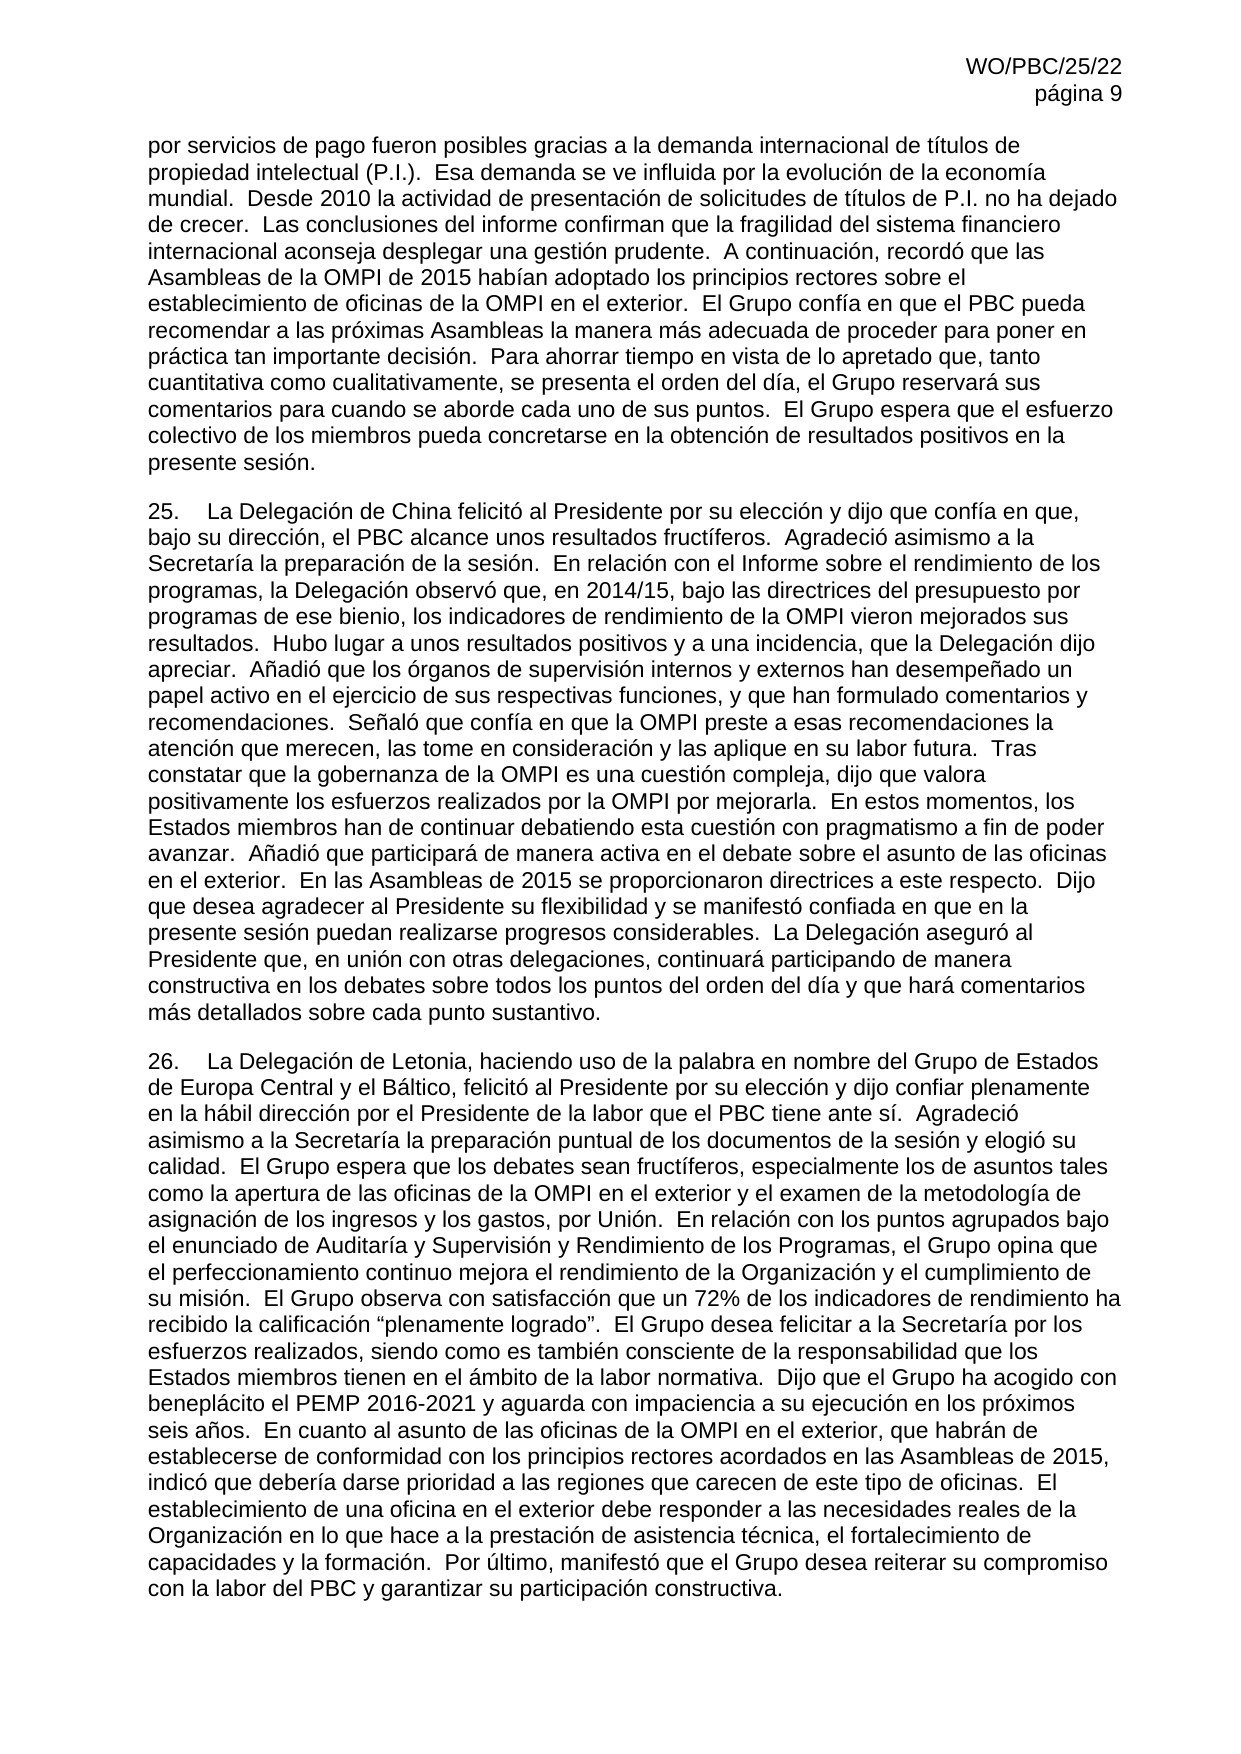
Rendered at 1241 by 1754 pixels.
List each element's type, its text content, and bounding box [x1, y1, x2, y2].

text La Delegación de Letonia, haciendo uso de la palabra en nombre del Grupo de Estados de Europa Central y el Báltico, felicitó al Presidente por su elección y dijo confiar plenamente en la hábil dirección por el Presidente de la labor que el PBC tiene ante sí. Agradeció asimismo a la Secretaría la preparación puntual de los documentos de la sesión y elogió su calidad. El Grupo espera que los debates sean fructíferos, especialmente los de asuntos tales como la apertura de las oficinas de la OMPI en el exterior y el examen de la metodología de asignación de los ingresos y los gastos, por Unión. En relación con los puntos agrupados bajo el enunciado de Auditaría y Supervisión y Rendimiento de los Programas, el Grupo opina que el perfeccionamiento continuo mejora el rendimiento de la Organización y el cumplimiento de su misión. El Grupo observa con satisfacción que un 72% de los indicadores de rendimiento ha recibido la calificación “plenamente logrado”. El Grupo desea felicitar a la Secretaría por los esfuerzos realizados, siendo como es también consciente de la responsabilidad que los Estados miembros tienen en el ámbito de la labor normativa. Dijo que el Grupo ha acogido con beneplácito el PEMP 2016-2021 y aguarda con impaciencia a su ejecución en los próximos seis años. En cuanto al asunto de las oficinas de la OMPI en el exterior, que habrán de establecerse de conformidad con los principios rectores acordados en las Asambleas de 2015, indicó que debería darse prioridad a las regiones que carecen de este tipo de oficinas. El establecimiento de una oficina en el exterior debe responder a las necesidades reales de la Organización en lo que hace a la prestación de asistencia técnica, el fortalecimiento de capacidades y la formación. Por último, manifestó que el Grupo desea reiterar su compromiso con la labor del PBC y garantizar su participación constructiva. [148, 1048, 1122, 1601]
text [148, 132, 1122, 475]
text La Delegación de China felicitó al Presidente por su elección y dijo que confía en que, bajo su dirección, el PBC alcance unos resultados fructíferos. Agradeció asimismo a la Secretaría la preparación de la sesión. En relación con el Informe sobre el rendimiento de los programas, la Delegación observó que, en 2014/15, bajo las directrices del presupuesto por programas de ese bienio, los indicadores de rendimiento de la OMPI vieron mejorados sus resultados. Hubo lugar a unos resultados positivos y a una incidencia, que la Delegación dijo apreciar. Añadió que los órganos de supervisión internos y externos han desempeñado un papel activo en el ejercicio de sus respectivas funciones, y que han formulado comentarios y recomendaciones. Señaló que confía en que la OMPI preste a esas recomendaciones la atención que merecen, las tome en consideración y las aplique en su labor futura. Tras constatar que la gobernanza de la OMPI es una cuestión compleja, dijo que valora positivamente los esfuerzos realizados por la OMPI por mejorarla. En estos momentos, los Estados miembros han de continuar debatiendo esta cuestión con pragmatismo a fin de poder avanzar. Añadió que participará de manera activa en el debate sobre el asunto de las oficinas en el exterior. En las Asambleas de 2015 se proporcionaron directrices a este respecto. Dijo que desea agradecer al Presidente su flexibilidad y se manifestó confiada en que en la presente sesión puedan realizarse progresos considerables. La Delegación aseguró al Presidente que, en unión con otras delegaciones, continuará participando de manera constructiva en los debates sobre todos los puntos del orden del día y que hará comentarios más detallados sobre cada punto sustantivo. [148, 498, 1122, 1025]
